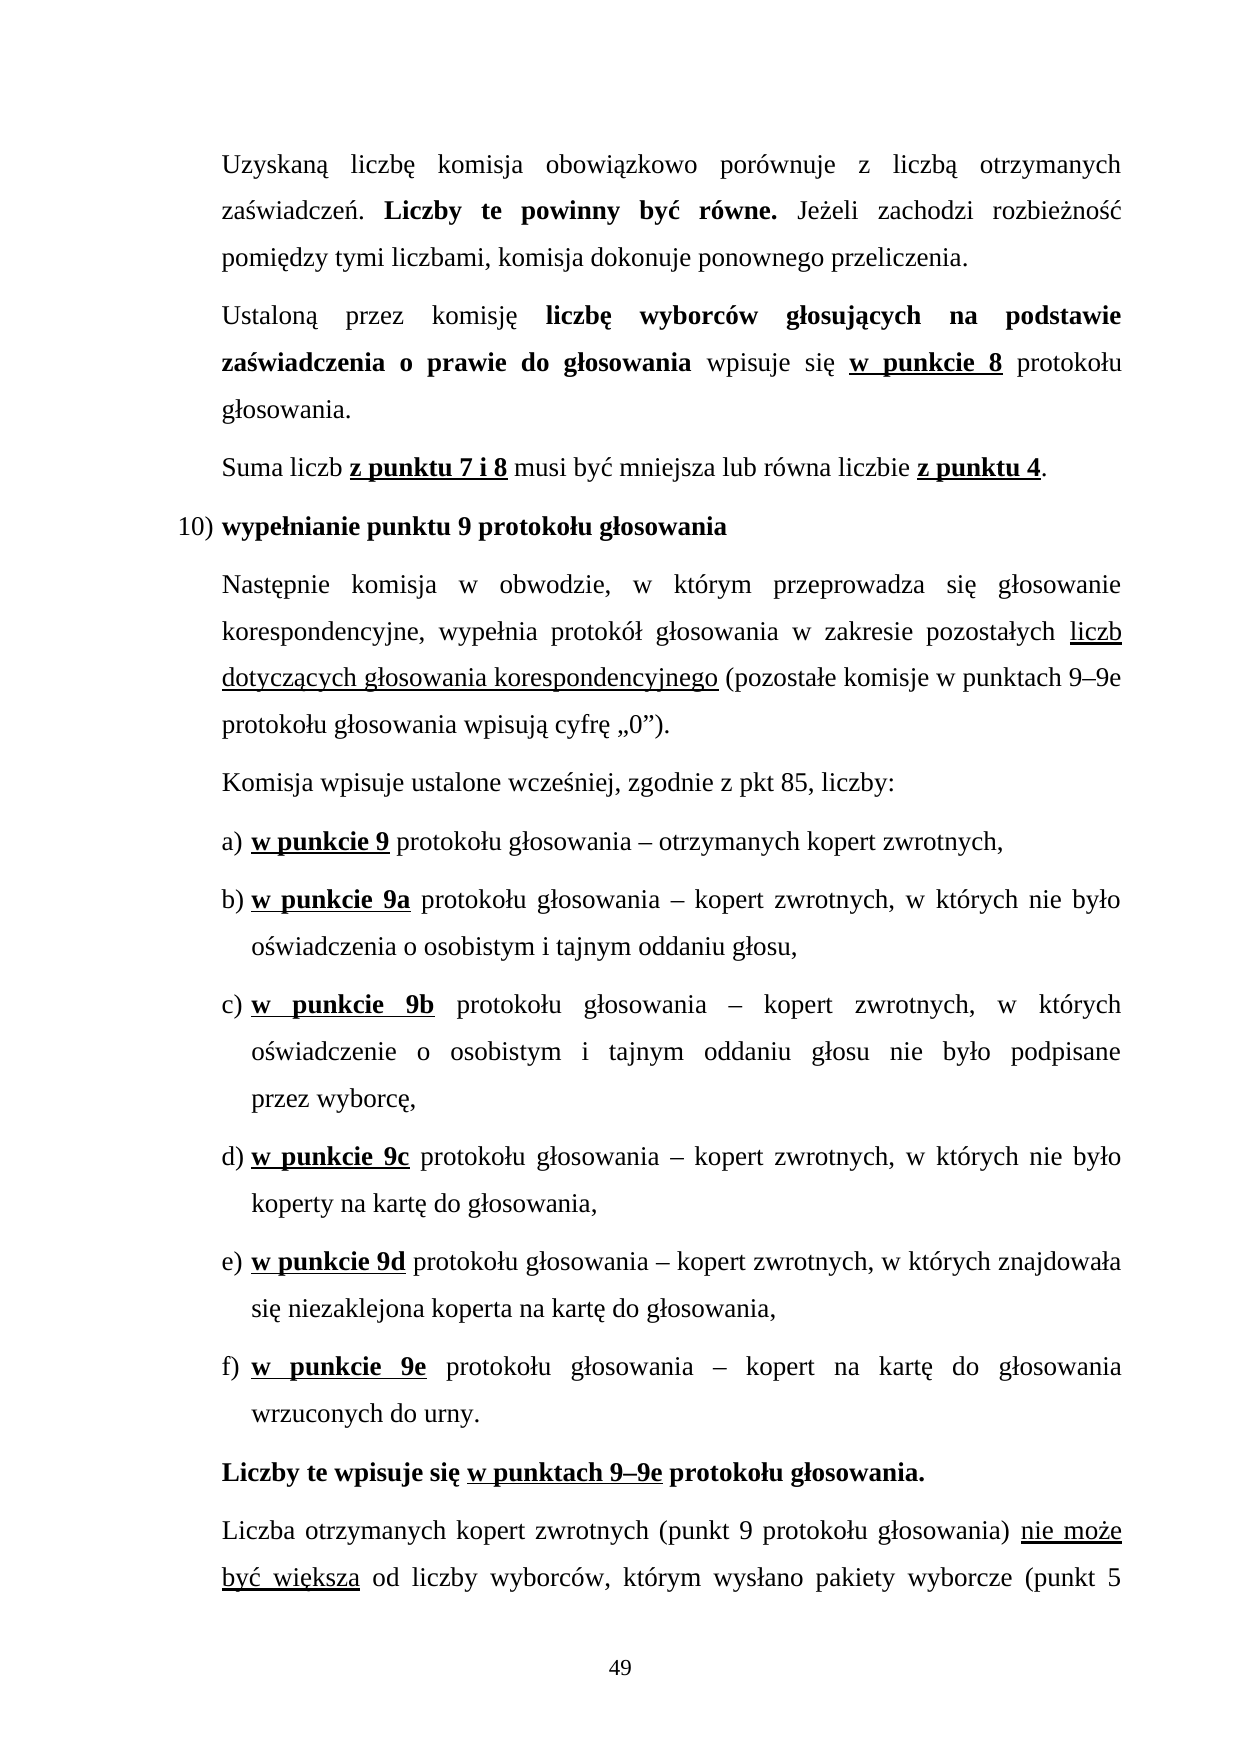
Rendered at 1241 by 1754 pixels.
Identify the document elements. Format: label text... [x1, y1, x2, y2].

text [222, 1514, 1122, 1592]
list w punkcie 9 protokołu głosowania – otrzymanych kopert zwrotnych, [221, 825, 1122, 856]
text Następnie komisja w obwodzie, w którym przeprowadza się głosowanie korespondencyjne, wypełnia protokół głosowania w zakresie pozostałych liczb dotyczących głosowania korespondencyjnego (pozostałe komisje w punktach 9–9e protokołu głosowania wpisują cyfrę „0”). [222, 568, 1122, 739]
text Komisja wpisuje ustalone wcześniej, zgodnie z pkt 85, liczby: [222, 767, 1122, 798]
list Suma liczb z punktu 7 i 8 musi być mniejsza lub równa liczbie z punktu 4. [221, 451, 1122, 482]
list Uzyskaną liczbę komisja obowiązkowo porównuje z liczbą otrzymanych zaświadczeń. Liczby te powinny być równe. Jeżeli zachodzi rozbieżność pomiędzy tymi liczbami, komisja dokonuje ponownego przeliczenia. [221, 148, 1122, 272]
list w punkcie 9a protokołu głosowania – kopert zwrotnych, w których nie było oświadczenia o osobistym i tajnym oddaniu głosu, [221, 883, 1122, 961]
list w punkcie 9b protokołu głosowania – kopert zwrotnych, w których oświadczenie o osobistym i tajnym oddaniu głosu nie było podpisane przez wyborcę, [221, 988, 1122, 1113]
text Liczby te wpisuje się w punktach 9–9e protokołu głosowania. [222, 1456, 1122, 1487]
list wypełnianie punktu 9 protokołu głosowania [177, 510, 1122, 541]
list w punkcie 9d protokołu głosowania – kopert zwrotnych, w których znajdowała się niezaklejona koperta na kartę do głosowania, [221, 1245, 1122, 1323]
list w punkcie 9e protokołu głosowania – kopert na kartę do głosowania wrzuconych do urny. [221, 1351, 1122, 1428]
list Ustaloną przez komisję liczbę wyborców głosujących na podstawie zaświadczenia o prawie do głosowania wpisuje się w punkcie 8 protokołu głosowania. [221, 299, 1122, 424]
list w punkcie 9c protokołu głosowania – kopert zwrotnych, w których nie było koperty na kartę do głosowania, [221, 1140, 1122, 1218]
